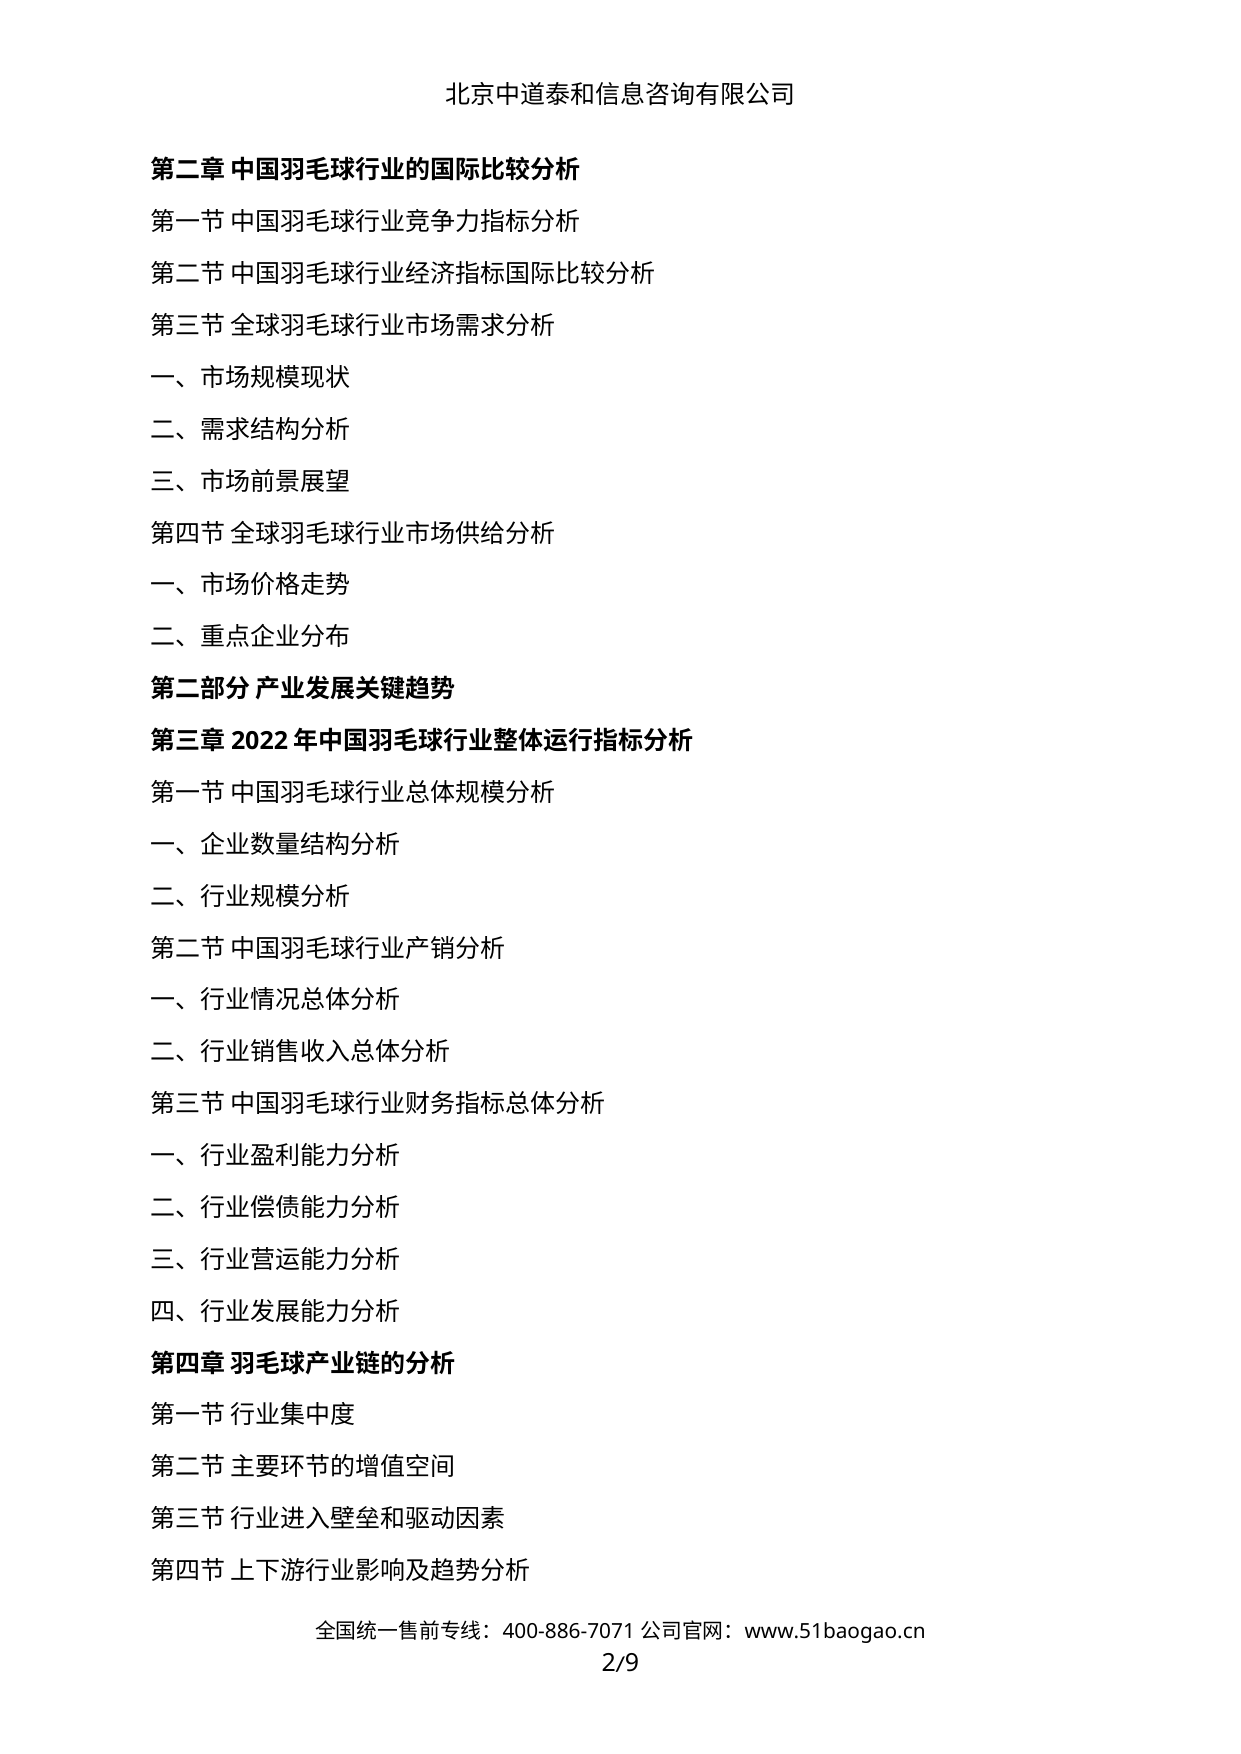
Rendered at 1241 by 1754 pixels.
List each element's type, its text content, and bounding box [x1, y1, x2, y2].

text 第二部分 产业发展关键趋势 [150, 669, 1090, 705]
text 第一节 中国羽毛球行业竞争力指标分析 [150, 202, 1090, 238]
text 第三节 行业进入壁垒和驱动因素 [150, 1499, 1090, 1535]
text 第三节 全球羽毛球行业市场需求分析 [150, 306, 1090, 342]
text 一、行业盈利能力分析 [150, 1136, 1090, 1172]
text 第二节 中国羽毛球行业经济指标国际比较分析 [150, 254, 1090, 290]
text 二、重点企业分布 [150, 617, 1090, 653]
text 二、行业偿债能力分析 [150, 1187, 1090, 1224]
text 第四章 羽毛球产业链的分析 [150, 1343, 1090, 1379]
text 第二章 中国羽毛球行业的国际比较分析 [150, 150, 1090, 186]
text 一、市场规模现状 [150, 357, 1090, 394]
text 二、需求结构分析 [150, 409, 1090, 446]
text 三、市场前景展望 [150, 461, 1090, 497]
text 第二节 中国羽毛球行业产销分析 [150, 928, 1090, 964]
text 一、行业情况总体分析 [150, 980, 1090, 1016]
text 四、行业发展能力分析 [150, 1291, 1090, 1327]
text 第一节 中国羽毛球行业总体规模分析 [150, 772, 1090, 809]
text 一、市场价格走势 [150, 565, 1090, 601]
text 三、行业营运能力分析 [150, 1239, 1090, 1276]
text 第三章 2022年中国羽毛球行业整体运行指标分析 [150, 721, 1090, 757]
text 第四节 全球羽毛球行业市场供给分析 [150, 513, 1090, 549]
text 第二节 主要环节的增值空间 [150, 1447, 1090, 1483]
text 二、行业规模分析 [150, 876, 1090, 912]
text 二、行业销售收入总体分析 [150, 1032, 1090, 1068]
text 第一节 行业集中度 [150, 1395, 1090, 1431]
text 第三节 中国羽毛球行业财务指标总体分析 [150, 1084, 1090, 1120]
text 第四节 上下游行业影响及趋势分析 [150, 1551, 1090, 1587]
text 一、企业数量结构分析 [150, 824, 1090, 861]
